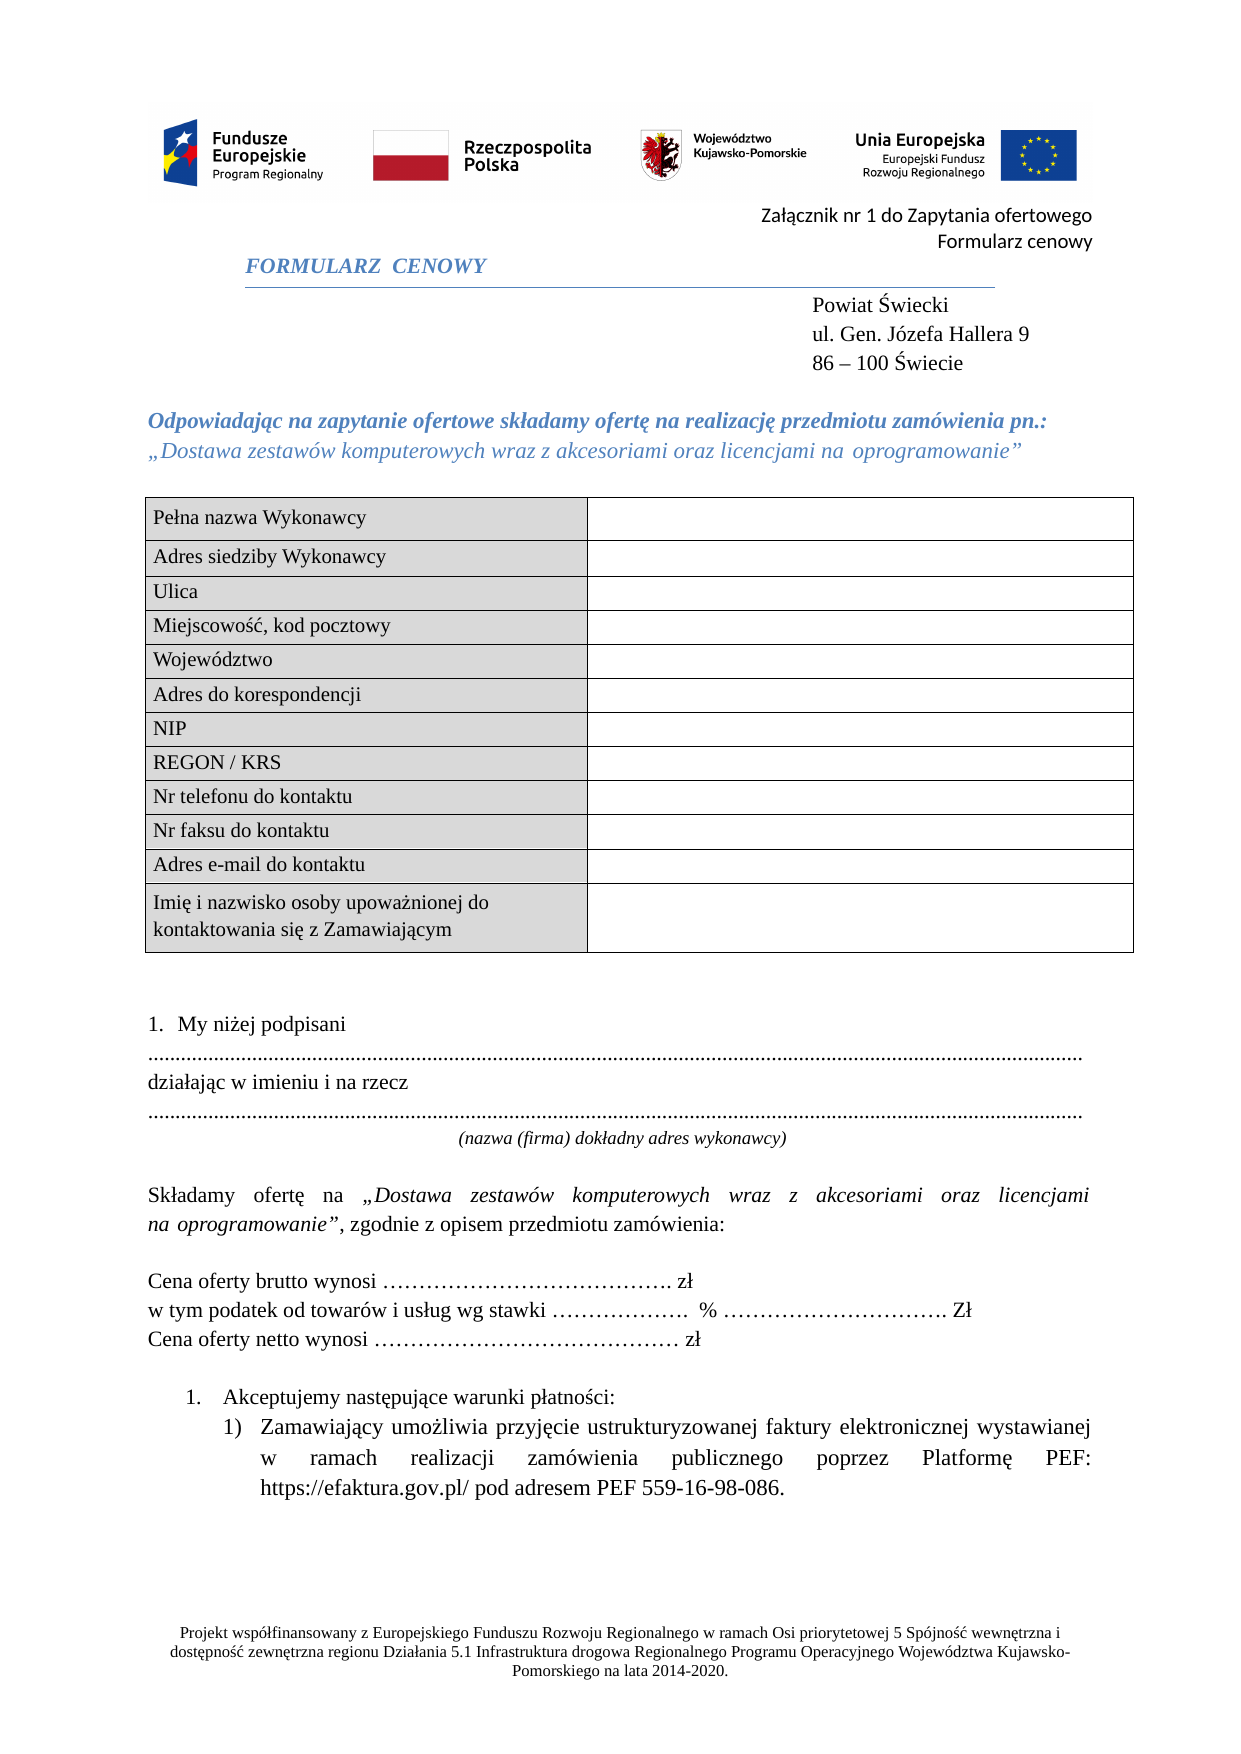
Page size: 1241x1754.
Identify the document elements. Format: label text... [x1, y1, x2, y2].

table_cell [588, 747, 1133, 780]
picture [147, 102, 1093, 203]
table_cell REGON / KRS [146, 747, 587, 780]
table_cell [588, 645, 1133, 678]
text Odpowiadając na zapytanie ofertowe składamy ofertę na realizację przedmiotu zamówienia pn.: [148, 407, 1093, 434]
table_cell [588, 850, 1133, 882]
list Składamy ofertę na „Dostawa zestawów komputerowych wraz z akcesoriami oraz licencjami na oprogramowanie”, zgodnie z opisem przedmiotu zamówienia: [148, 1182, 1093, 1236]
table_cell Ulica [146, 577, 587, 610]
text (nazwa (firma) dokładny adres wykonawcy) [148, 1127, 1093, 1148]
table_cell NIP [146, 713, 587, 746]
list Cena oferty netto wynosi …………………………………… zł [148, 1326, 1093, 1352]
table_cell [588, 679, 1133, 712]
table_cell Miejscowość, kod pocztowy [146, 611, 587, 644]
list My niżej podpisani [148, 1011, 1093, 1036]
text działając w imieniu i na rzecz [148, 1069, 1093, 1094]
list w tym podatek od towarów i usług wg stawki ………………. % …………………………. Zł [148, 1297, 1093, 1323]
list ul. Gen. Józefa Hallera 9 [812, 321, 1093, 346]
table_cell [588, 713, 1133, 746]
table_cell Adres do korespondencji [146, 679, 587, 712]
table_cell Imię i nazwisko osoby upoważnionej do kontaktowania się z Zamawiającym [146, 884, 587, 952]
list Cena oferty brutto wynosi …………………………………. zł [148, 1268, 1093, 1294]
text ........................................................................................................................................................................... [148, 1098, 1093, 1123]
table_cell [588, 815, 1133, 848]
table_cell Adres siedziby Wykonawcy [146, 541, 587, 576]
table_cell Nr faksu do kontaktu [146, 815, 587, 848]
text „Dostawa zestawów komputerowych wraz z akcesoriami oraz licencjami na oprogramowanie” [148, 438, 1093, 464]
list Powiat Świecki [812, 292, 1093, 317]
table_cell [588, 781, 1133, 814]
table_cell Województwo [146, 645, 587, 678]
table_header Pełna nazwa Wykonawcy [146, 498, 587, 540]
list 86 – 100 Świecie [812, 349, 1093, 375]
table_header [588, 498, 1133, 540]
table_cell Adres e-mail do kontaktu [146, 850, 587, 882]
text ........................................................................................................................................................................... [148, 1040, 1093, 1065]
table_cell [588, 541, 1133, 576]
text FORMULARZ CENOWY [245, 253, 995, 287]
list Zamawiający umożliwia przyjęcie ustrukturyzowanej faktury elektronicznej wystawianej w ramach realizacji zamówienia publicznego poprzez Platformę PEF: https://efaktura.gov.pl/ pod adresem PEF 559-16-98-086. [223, 1413, 1093, 1500]
table_cell [588, 577, 1133, 610]
list Akceptujemy następujące warunki płatności: [185, 1384, 1093, 1409]
table_cell Nr telefonu do kontaktu [146, 781, 587, 814]
table_cell [588, 884, 1133, 952]
table_cell [588, 611, 1133, 644]
